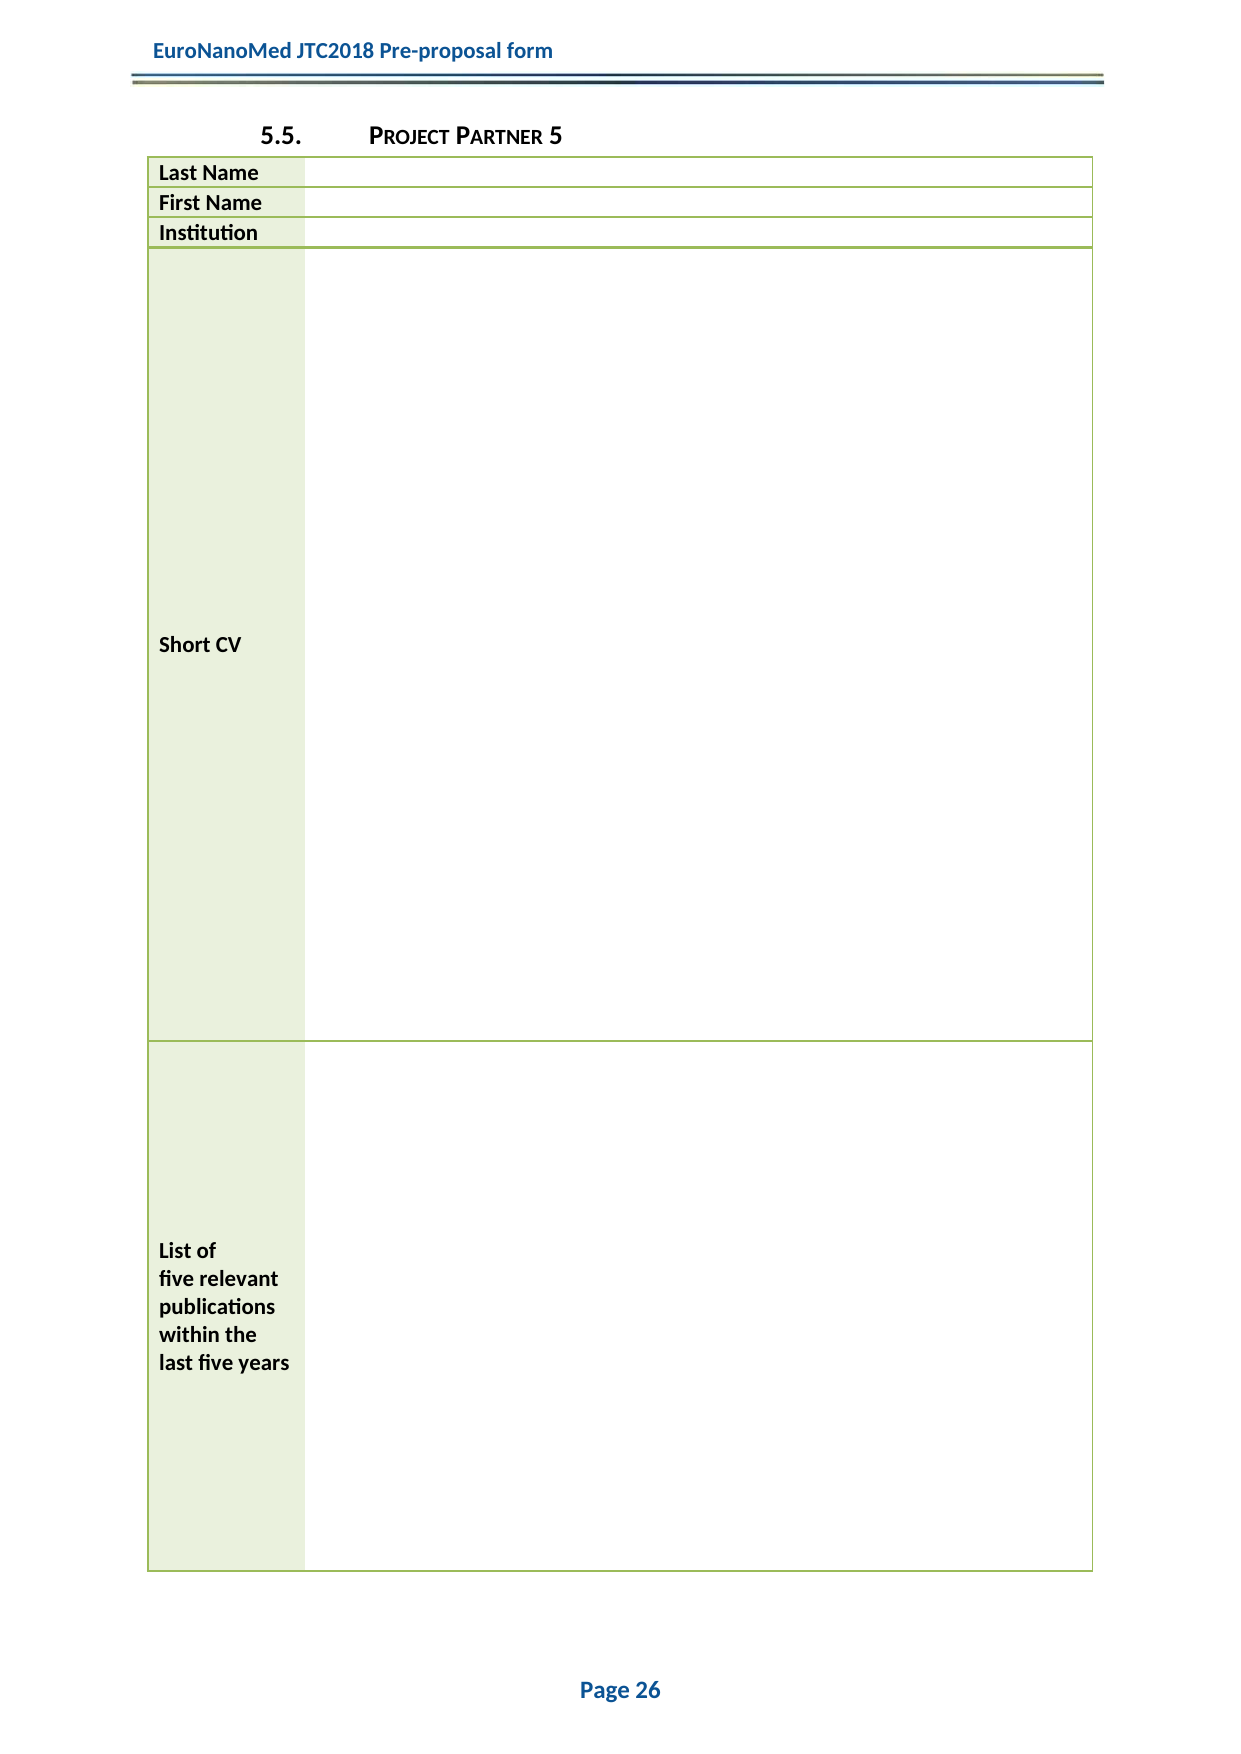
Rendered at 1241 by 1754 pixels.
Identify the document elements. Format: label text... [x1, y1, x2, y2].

table_cell [305, 188, 1092, 216]
table_header [305, 158, 1092, 186]
table_cell [305, 249, 1092, 1040]
table_cell Institution [149, 218, 305, 246]
table_cell [305, 218, 1092, 246]
list Project Partner 5 [260, 118, 1092, 151]
table_cell List of five relevant publications within the last five years [149, 1042, 305, 1570]
table_cell First Name [149, 188, 305, 216]
table_header Last Name [149, 158, 305, 186]
table_cell Short CV [149, 249, 305, 1040]
table_cell [305, 1042, 1092, 1570]
picture [130, 71, 1105, 87]
